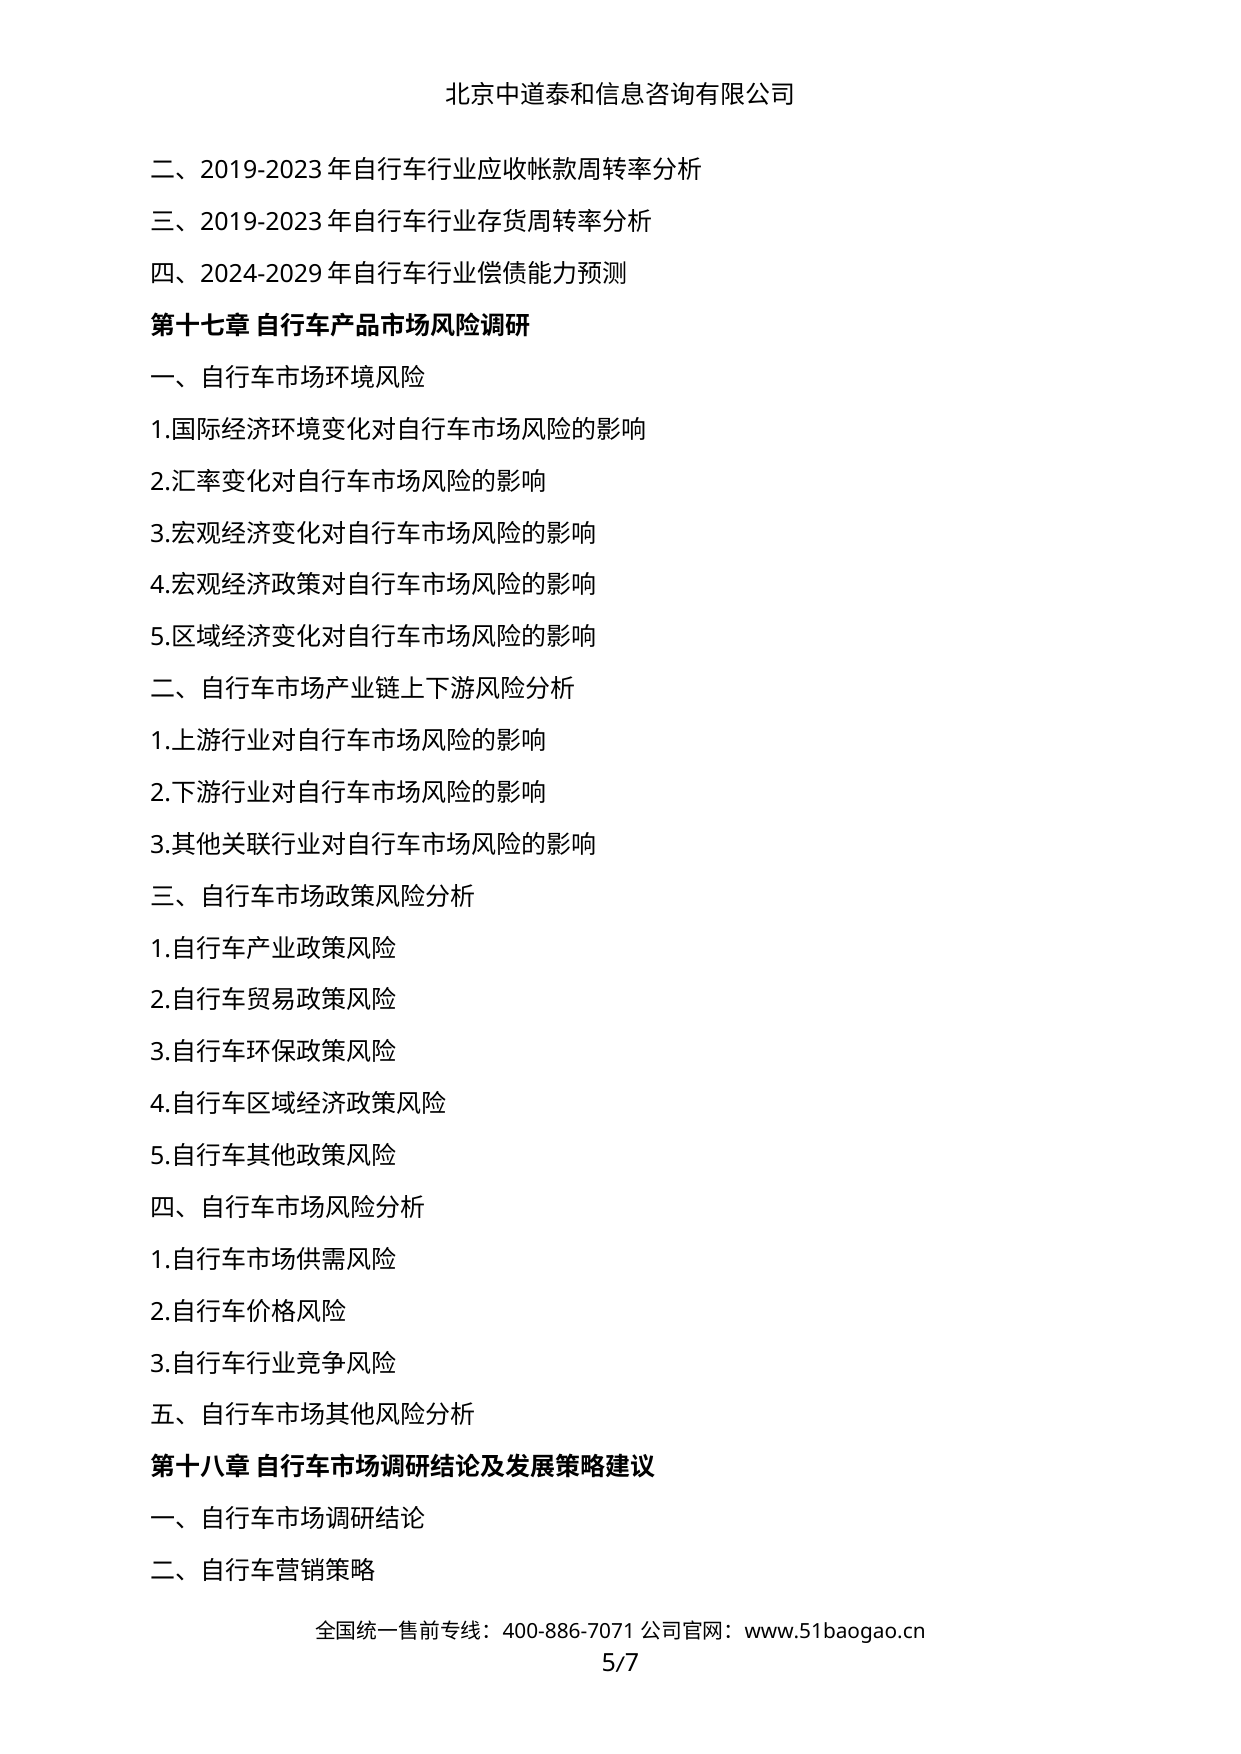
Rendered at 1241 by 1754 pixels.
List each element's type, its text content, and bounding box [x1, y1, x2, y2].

text 四、2024-2029年自行车行业偿债能力预测 [150, 254, 1090, 290]
text 3.宏观经济变化对自行车市场风险的影响 [150, 513, 1090, 549]
text 五、自行车市场其他风险分析 [150, 1395, 1090, 1431]
text 3.其他关联行业对自行车市场风险的影响 [150, 824, 1090, 861]
text 5.自行车其他政策风险 [150, 1136, 1090, 1172]
text 2.下游行业对自行车市场风险的影响 [150, 772, 1090, 809]
text 1.自行车产业政策风险 [150, 928, 1090, 964]
text 三、2019-2023年自行车行业存货周转率分析 [150, 202, 1090, 238]
text 二、自行车营销策略 [150, 1551, 1090, 1587]
text 2.汇率变化对自行车市场风险的影响 [150, 461, 1090, 497]
text 2.自行车贸易政策风险 [150, 980, 1090, 1016]
text 4.自行车区域经济政策风险 [150, 1084, 1090, 1120]
text 1.自行车市场供需风险 [150, 1239, 1090, 1276]
text 二、2019-2023年自行车行业应收帐款周转率分析 [150, 150, 1090, 186]
text 5.区域经济变化对自行车市场风险的影响 [150, 617, 1090, 653]
text 三、自行车市场政策风险分析 [150, 876, 1090, 912]
text 4.宏观经济政策对自行车市场风险的影响 [150, 565, 1090, 601]
text 2.自行车价格风险 [150, 1291, 1090, 1327]
text 3.自行车环保政策风险 [150, 1032, 1090, 1068]
text 第十七章 自行车产品市场风险调研 [150, 306, 1090, 342]
text 第十八章 自行车市场调研结论及发展策略建议 [150, 1447, 1090, 1483]
text 1.上游行业对自行车市场风险的影响 [150, 721, 1090, 757]
text 一、自行车市场调研结论 [150, 1499, 1090, 1535]
text 3.自行车行业竞争风险 [150, 1343, 1090, 1379]
text 四、自行车市场风险分析 [150, 1187, 1090, 1224]
text 1.国际经济环境变化对自行车市场风险的影响 [150, 409, 1090, 446]
text 二、自行车市场产业链上下游风险分析 [150, 669, 1090, 705]
text 一、自行车市场环境风险 [150, 357, 1090, 394]
